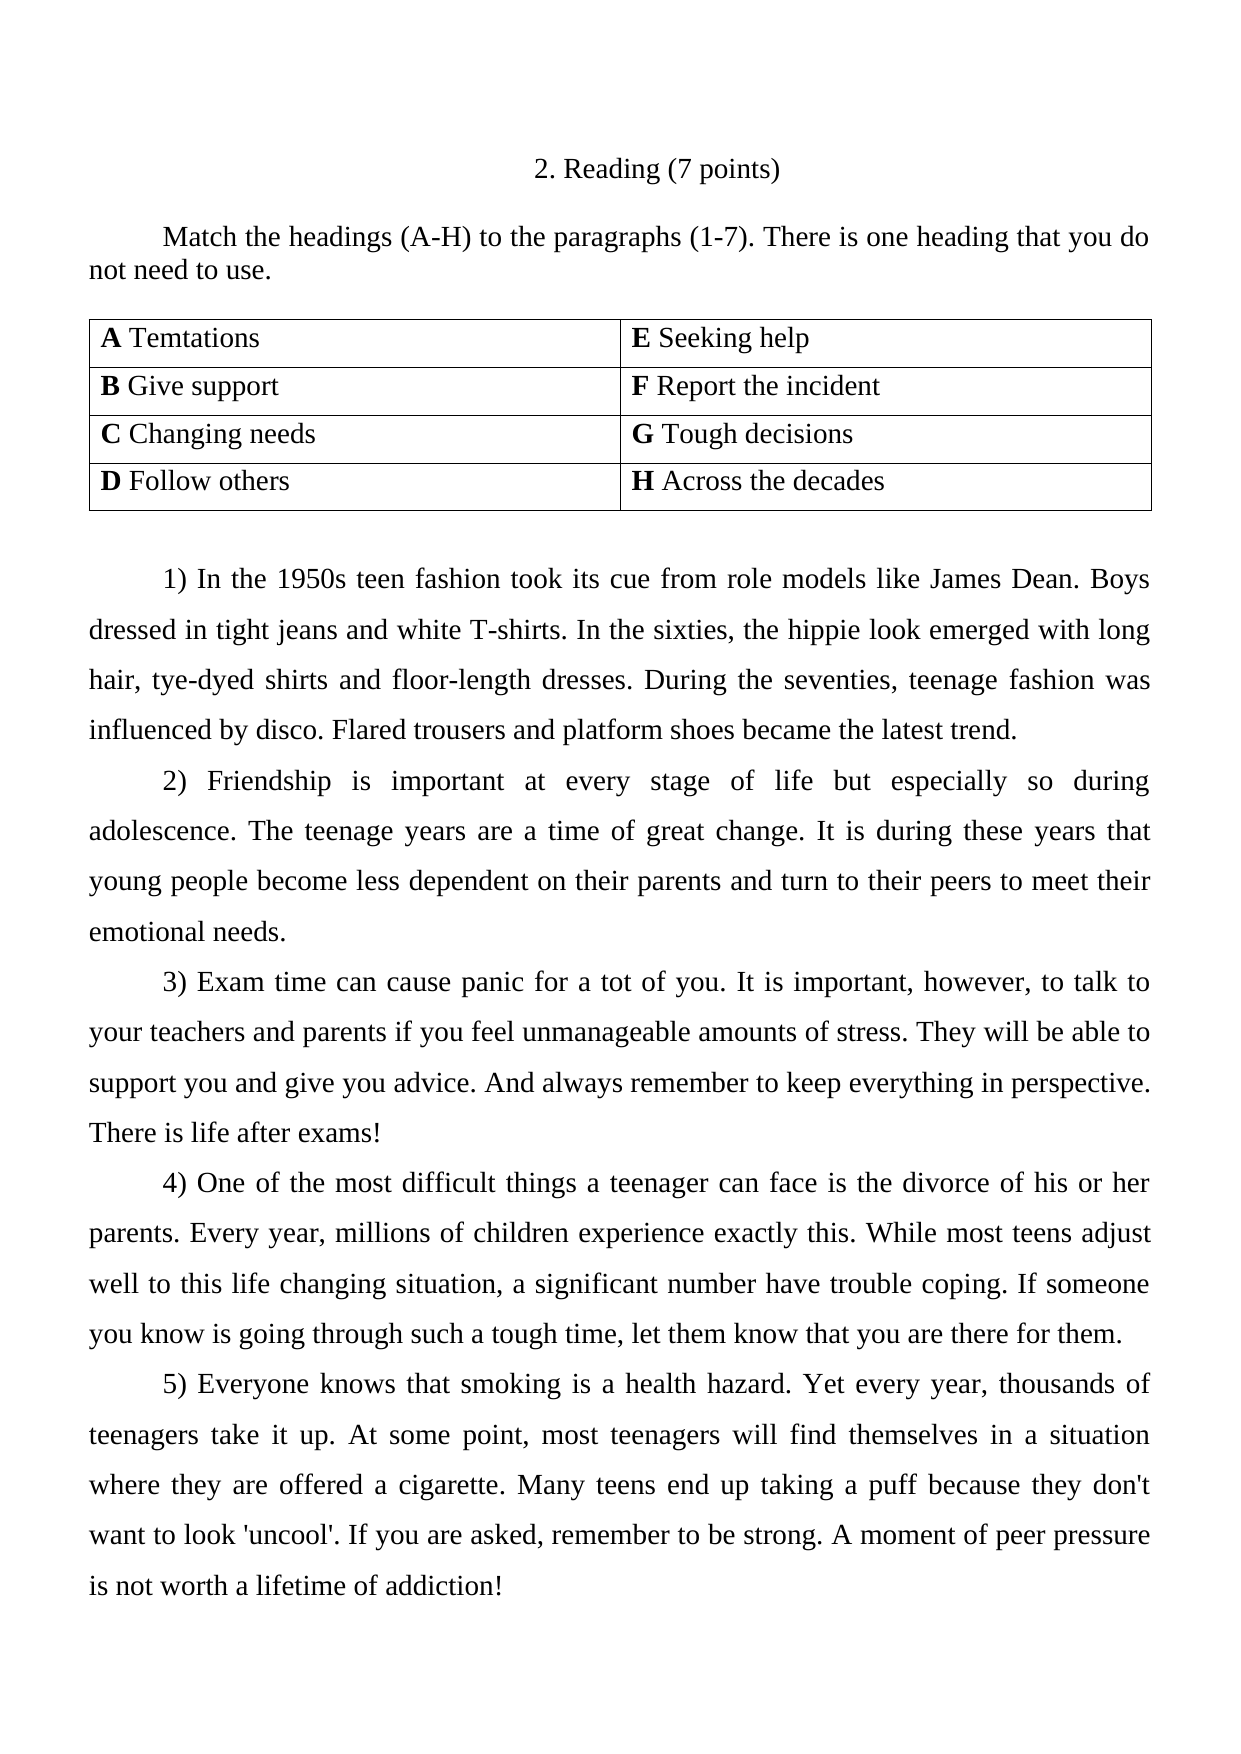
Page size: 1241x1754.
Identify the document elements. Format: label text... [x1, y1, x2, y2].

table_cell D Follow others [90, 464, 620, 510]
table_header E Seeking help [621, 320, 1151, 367]
text 2) Friendship is important at every stage of life but especially so during adolescence. The teenage years are a time of great change. It is during these years that young people become less dependent on their parents and turn to their peers to meet their emotional needs. [89, 763, 1152, 947]
table_header A Temtations [90, 320, 620, 367]
table_cell C Changing needs [90, 416, 620, 462]
text 5) Everyone knows that smoking is a health hazard. Yet every year, thousands of teenagers take it up. At some point, most teenagers will find themselves in a situation where they are offered a cigarette. Many teens end up taking a puff because they don't want to look 'uncool'. If you are asked, remember to be strong. A moment of peer pressure is not worth a lifetime of addiction! [89, 1367, 1152, 1601]
table_cell F Report the incident [621, 368, 1151, 415]
text 1) In the 1950s teen fashion took its cue from role models like James Dean. Boys dressed in tight jeans and white T-shirts. In the sixties, the hippie look emerged with long hair, tye-dyed shirts and floor-length dresses. During the seventies, teenage fashion was influenced by disco. Flared trousers and platform shoes became the latest trend. [89, 562, 1152, 746]
text 2. Reading (7 points) [89, 152, 1152, 185]
text 3) Exam time can cause panic for a tot of you. It is important, however, to talk to your teachers and parents if you feel unmanageable amounts of stress. They will be able to support you and give you advice. And always remember to keep everything in perspective. There is life after exams! [89, 964, 1152, 1148]
text 4) One of the most difficult things a teenager can face is the divorce of his or her parents. Every year, millions of children experience exactly this. While most teens adjust well to this life changing situation, a significant number have trouble coping. If someone you know is going through such a tough time, let them know that you are there for them. [89, 1165, 1152, 1350]
table_cell H Across the decades [621, 464, 1151, 510]
table_cell G Tough decisions [621, 416, 1151, 462]
text Match the headings (A-H) to the paragraphs (1-7). There is one heading that you do not need to use. [89, 219, 1152, 286]
table_cell B Give support [90, 368, 620, 415]
